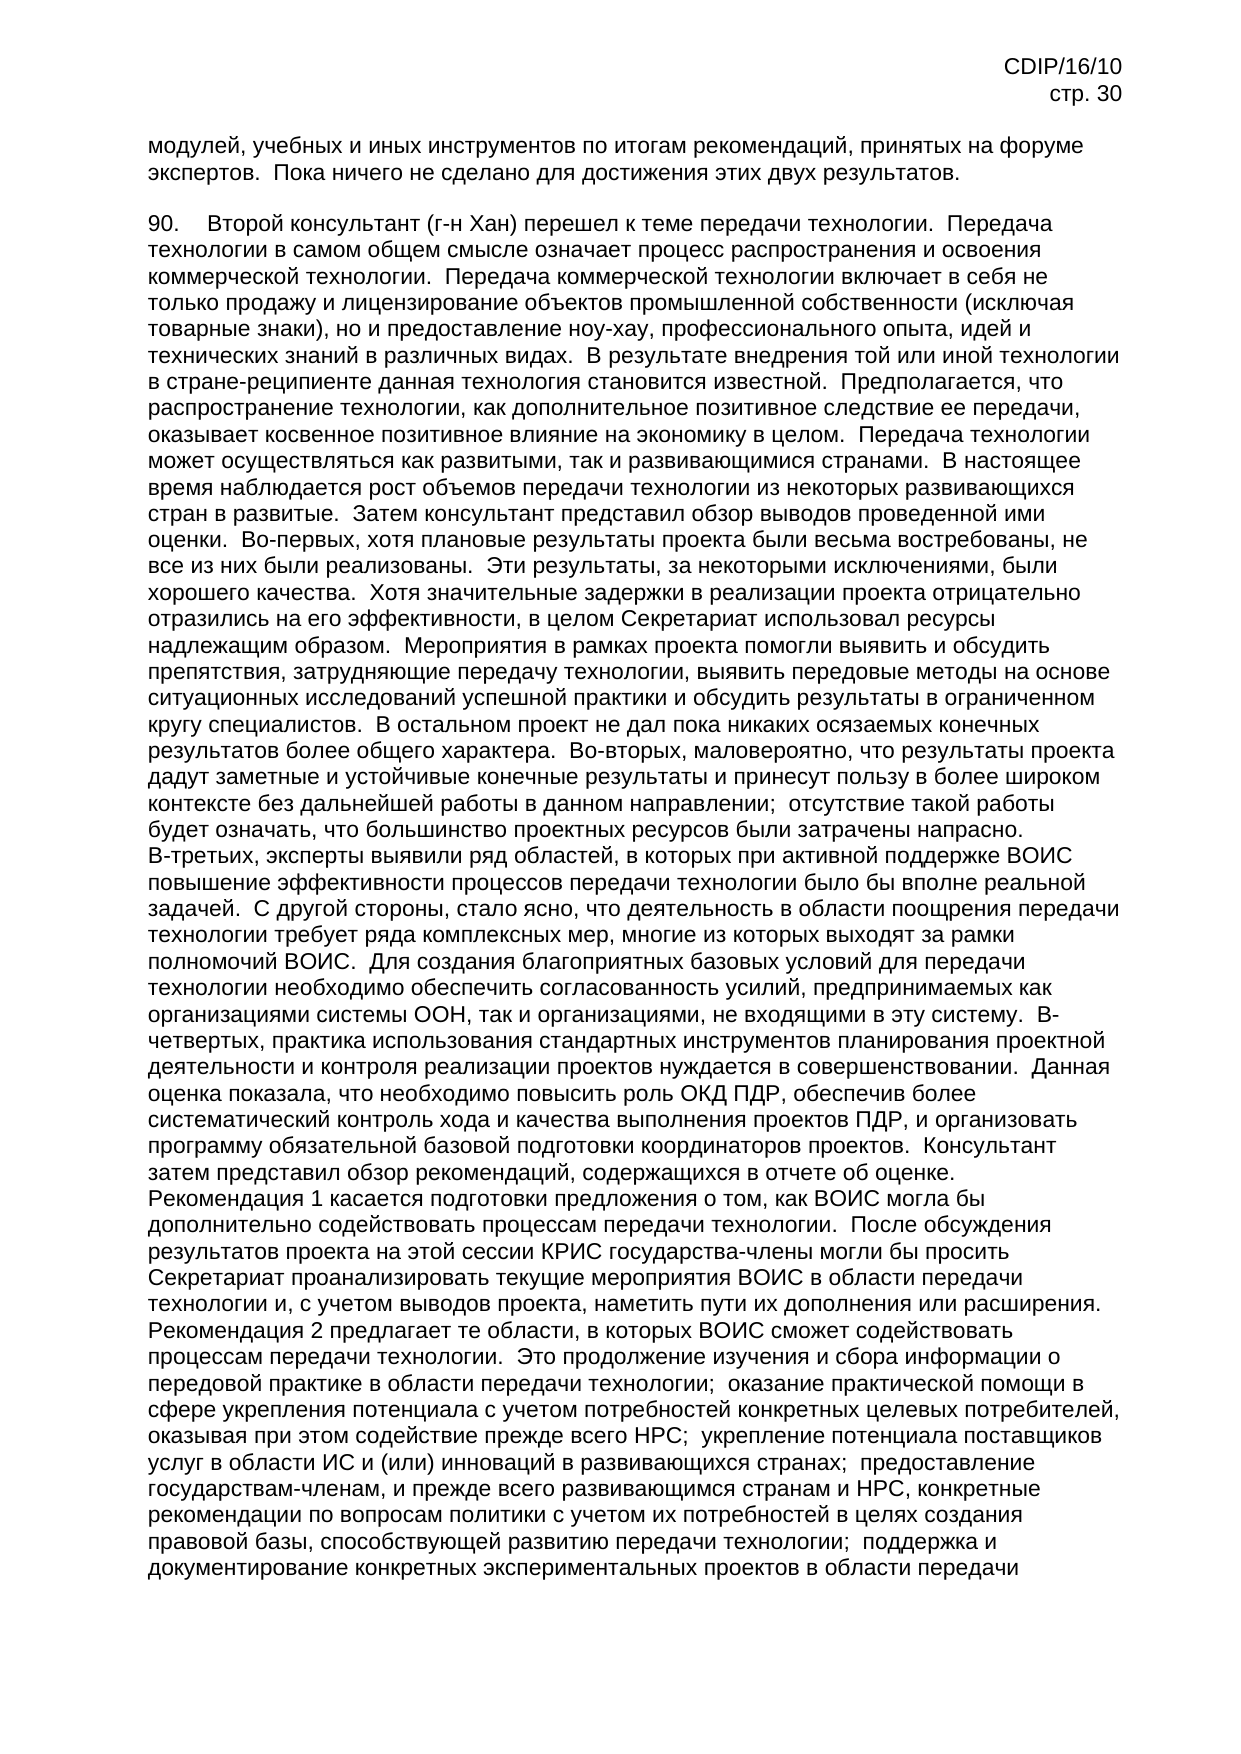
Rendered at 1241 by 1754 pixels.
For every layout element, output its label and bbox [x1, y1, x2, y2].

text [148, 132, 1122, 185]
text [148, 210, 1122, 1580]
